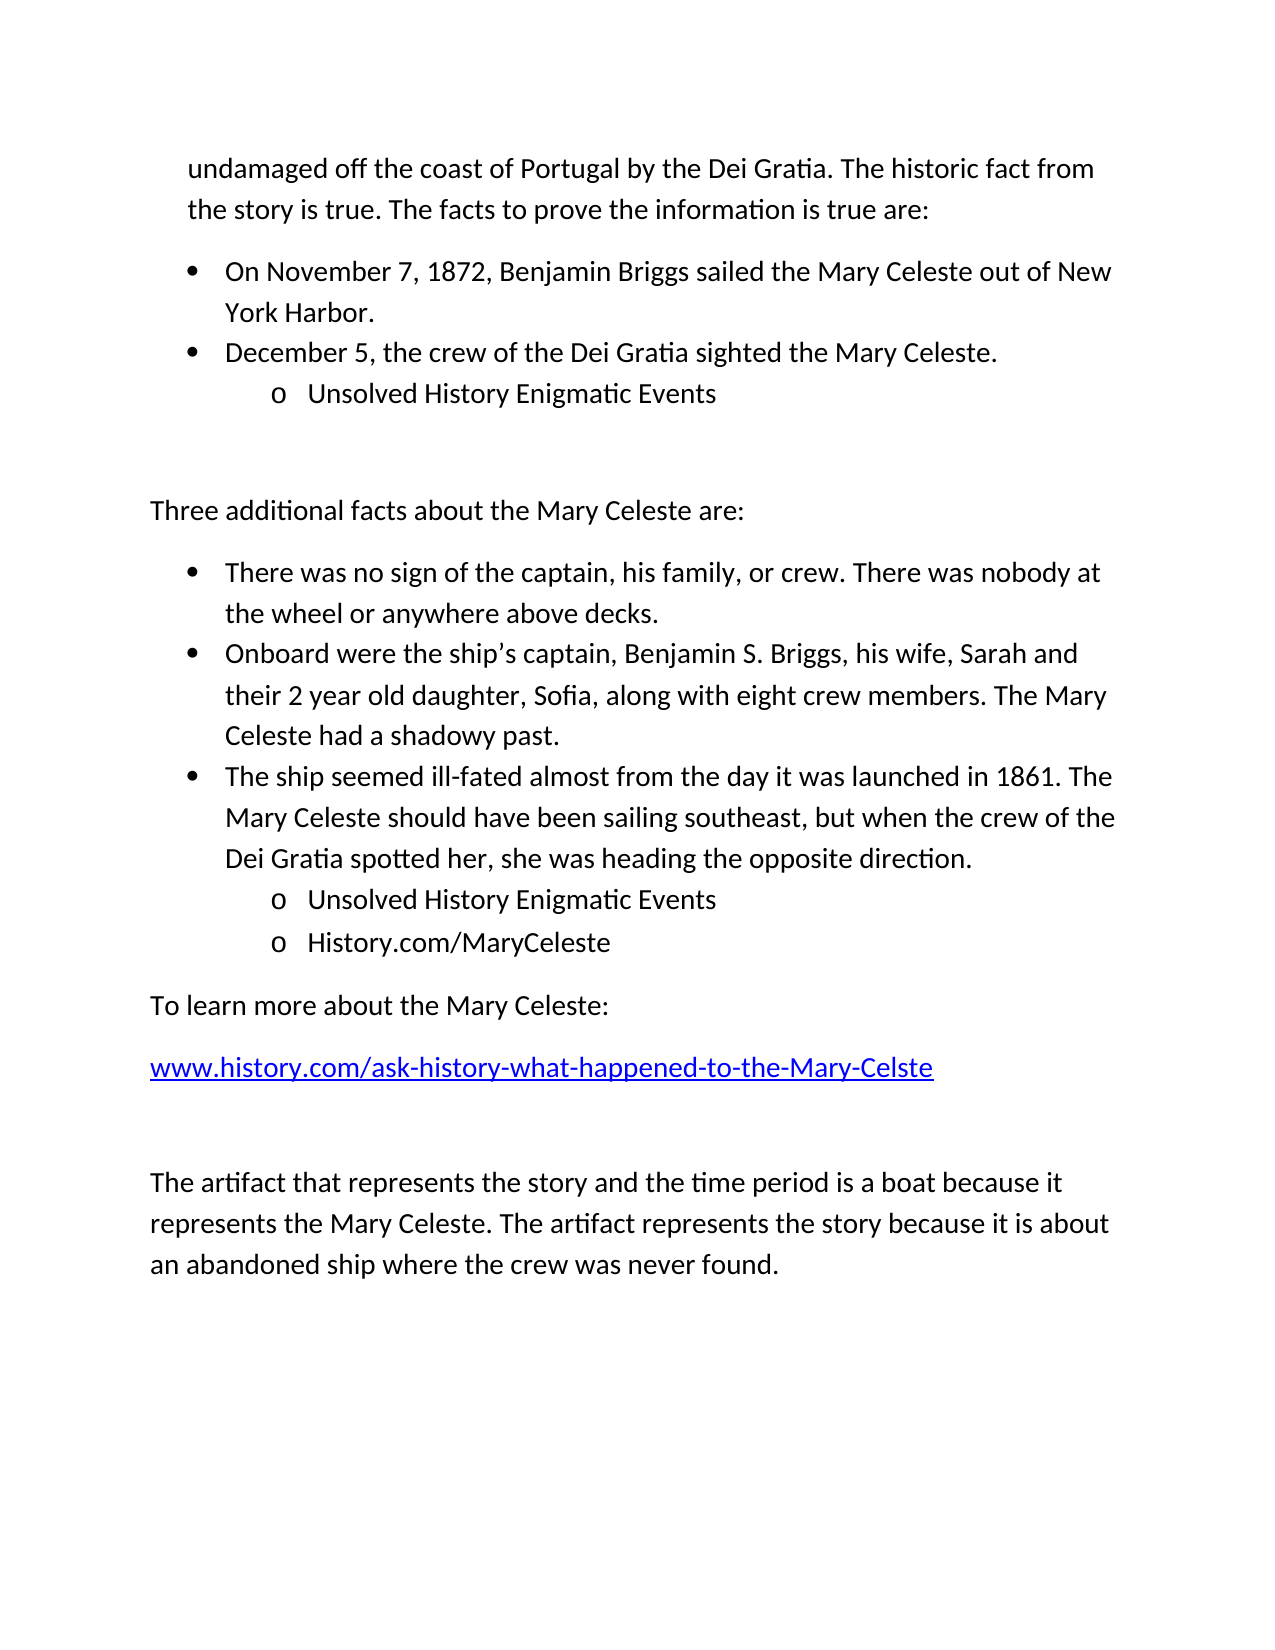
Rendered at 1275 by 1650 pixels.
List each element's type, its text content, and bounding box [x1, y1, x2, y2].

list Unsolved History Enigmatic Events [270, 881, 1125, 918]
list History.com/MaryCeleste [270, 924, 1125, 961]
list Unsolved History Enigmatic Events [270, 376, 1125, 413]
text To learn more about the Mary Celeste: [150, 987, 1125, 1023]
list December 5, the crew of the Dei Gratia sighted the Mary Celeste. [187, 334, 1125, 370]
list The ship seemed ill-fated almost from the day it was launched in 1861. The Mary Celeste should have been sailing southeast, but when the crew of the Dei Gratia spotted her, she was heading the opposite direction. [187, 758, 1125, 876]
text The artifact that represents the story and the time period is a boat because it represents the Mary Celeste. The artifact represents the story because it is about an abandoned ship where the crew was never found. [150, 1164, 1125, 1281]
list There was no sign of the captain, his family, or crew. There was nobody at the wheel or anywhere above decks. [187, 554, 1125, 630]
list On November 7, 1872, Benjamin Briggs sailed the Mary Celeste out of New York Harbor. [187, 253, 1125, 329]
text www.history.com/ask-history-what-happened-to-the-Mary-Celste [150, 1049, 1125, 1085]
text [187, 150, 1125, 227]
list Onboard were the ship’s captain, Benjamin S. Briggs, his wife, Sarah and their 2 year old daughter, Sofia, along with eight crew members. The Mary Celeste had a shadowy past. [187, 636, 1125, 753]
text Three additional facts about the Mary Celeste are: [150, 492, 1125, 528]
